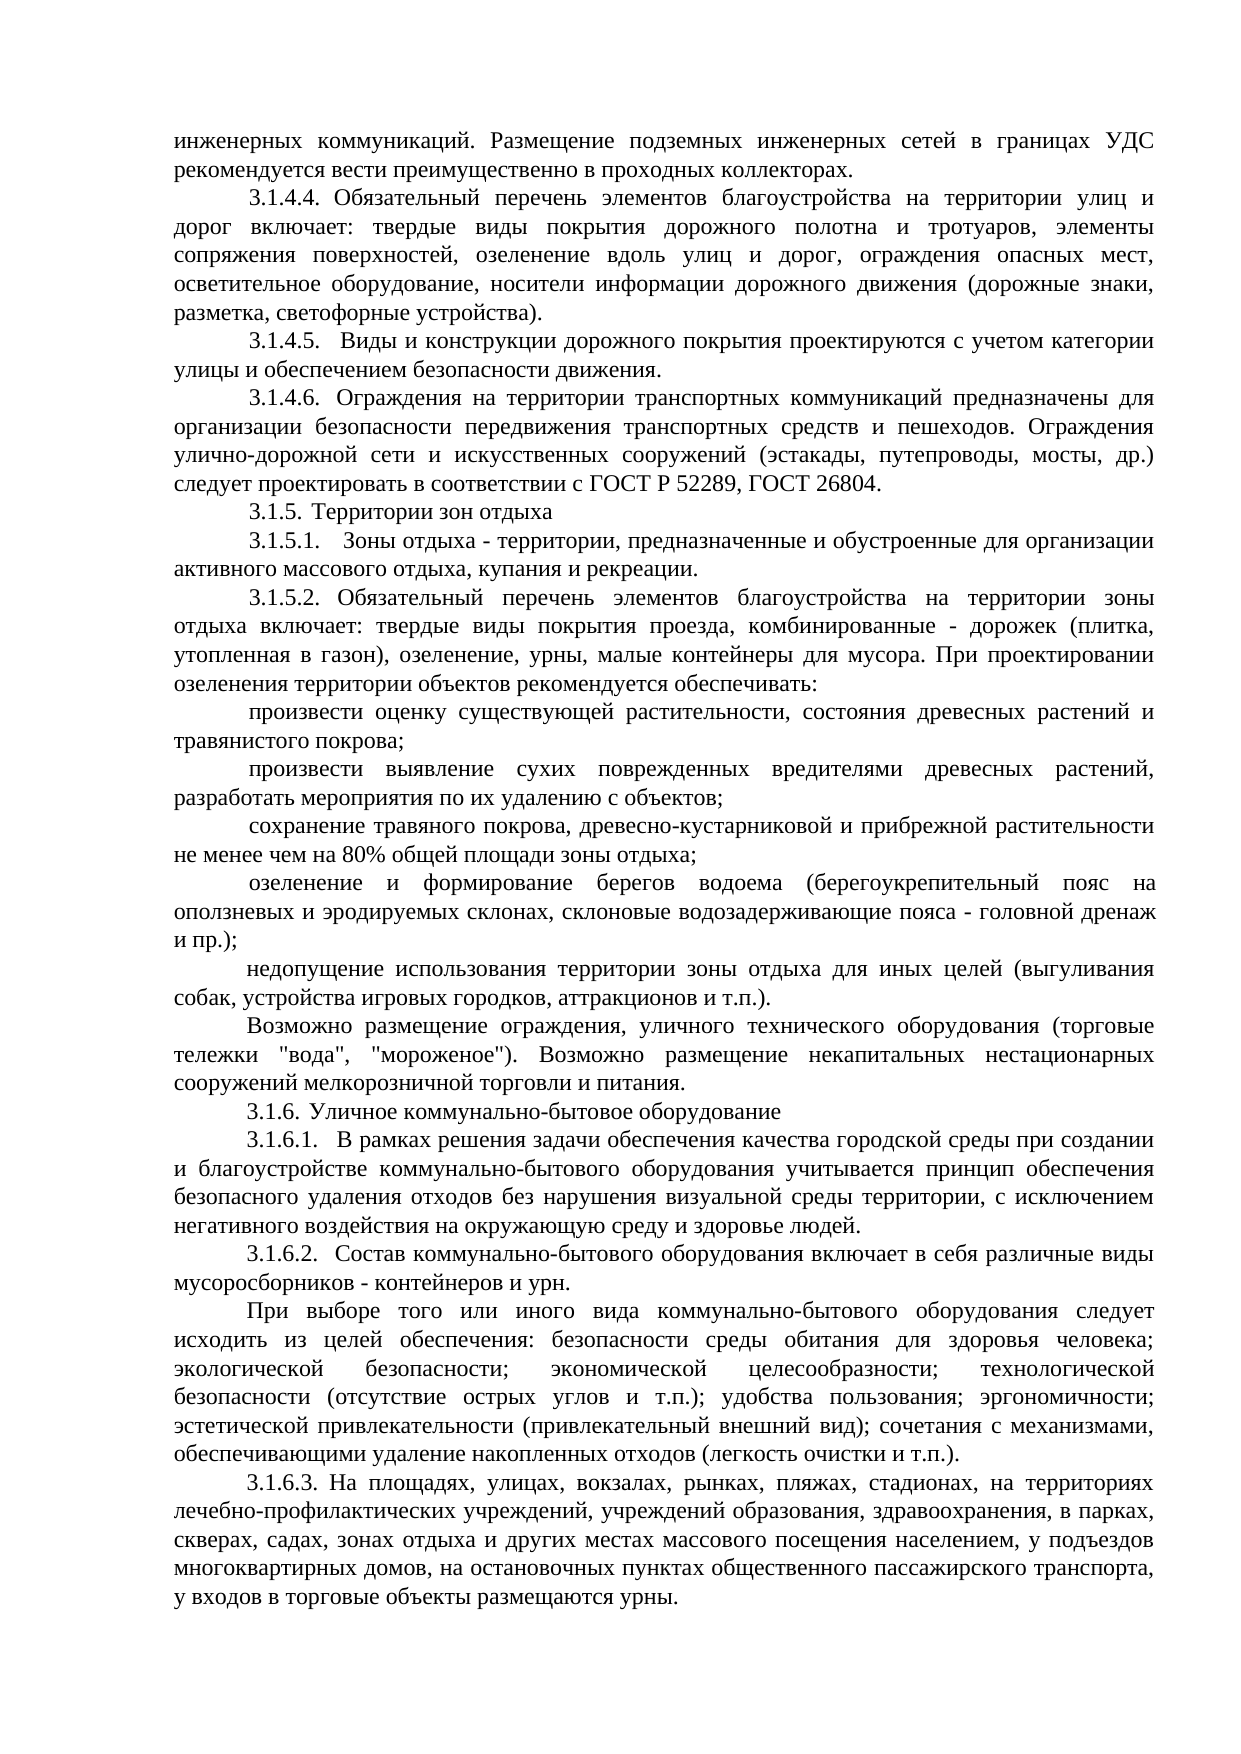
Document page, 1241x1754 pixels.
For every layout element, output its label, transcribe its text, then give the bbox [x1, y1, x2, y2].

list Обязательный перечень элементов благоустройства на территории улиц и дорог включает: твердые виды покрытия дорожного полотна и тротуаров, элементы сопряжения поверхностей, озеленение вдоль улиц и дорог, ограждения опасных мест, осветительное оборудование, носители информации дорожного движения (дорожные знаки, разметка, светофорные устройства). [173, 183, 1155, 326]
list Территории зон отдыха [173, 497, 1157, 525]
list Виды и конструкции дорожного покрытия проектируются с учетом категории улицы и обеспечением безопасности движения. [173, 326, 1155, 383]
text сохранение травяного покрова, древесно-кустарниковой и прибрежной растительности не менее чем на 80% общей площади зоны отдыха; [173, 811, 1155, 868]
text произвести выявление сухих поврежденных вредителями древесных растений, разработать мероприятия по их удалению с объектов; [173, 754, 1155, 811]
list На площадях, улицах, вокзалах, рынках, пляжах, стадионах, на территориях лечебно-профилактических учреждений, учреждений образования, здравоохранения, в парках, скверах, садах, зонах отдыха и других местах массового посещения населением, у подъездов многоквартирных домов, на остановочных пунктах общественного пассажирского транспорта, у входов в торговые объекты размещаются урны. [173, 1467, 1155, 1610]
list Уличное коммунально-бытовое оборудование [173, 1096, 1157, 1125]
text озеленение и формирование берегов водоема (берегоукрепительный пояс на оползневых и эродируемых склонах, склоновые водозадерживающие пояса - головной дренаж и пр.); [173, 868, 1157, 953]
list Зоны отдыха - территории, предназначенные и обустроенные для организации активного массового отдыха, купания и рекреации. [173, 525, 1155, 582]
list Ограждения на территории транспортных коммуникаций предназначены для организации безопасности передвижения транспортных средств и пешеходов. Ограждения улично-дорожной сети и искусственных сооружений (эстакады, путепроводы, мосты, др.) следует проектировать в соответствии с ГОСТ Р 52289, ГОСТ 26804. [173, 383, 1155, 497]
text Возможно размещение ограждения, уличного технического оборудования (торговые тележки "вода", "мороженое"). Возможно размещение некапитальных нестационарных сооружений мелкорозничной торговли и питания. [173, 1011, 1155, 1096]
list Состав коммунально-бытового оборудования включает в себя различные виды мусоросборников - контейнеров и урн. [173, 1239, 1155, 1296]
text недопущение использования территории зоны отдыха для иных целей (выгуливания собак, устройства игровых городков, аттракционов и т.п.). [173, 953, 1155, 1011]
list В рамках решения задачи обеспечения качества городской среды при создании и благоустройстве коммунально-бытового оборудования учитывается принцип обеспечения безопасного удаления отходов без нарушения визуальной среды территории, с исключением негативного воздействия на окружающую среду и здоровье людей. [173, 1125, 1155, 1239]
text При выборе того или иного вида коммунально-бытового оборудования следует исходить из целей обеспечения: безопасности среды обитания для здоровья человека; экологической безопасности; экономической целесообразности; технологической безопасности (отсутствие острых углов и т.п.); удобства пользования; эргономичности; эстетической привлекательности (привлекательный внешний вид); сочетания с механизмами, обеспечивающими удаление накопленных отходов (легкость очистки и т.п.). [173, 1296, 1155, 1467]
text произвести оценку существующей растительности, состояния древесных растений и травянистого покрова; [173, 697, 1155, 754]
list Обязательный перечень элементов благоустройства на территории зоны отдыха включает: твердые виды покрытия проезда, комбинированные - дорожек (плитка, утопленная в газон), озеленение, урны, малые контейнеры для мусора. При проектировании озеленения территории объектов рекомендуется обеспечивать: [173, 582, 1155, 697]
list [173, 126, 1155, 183]
